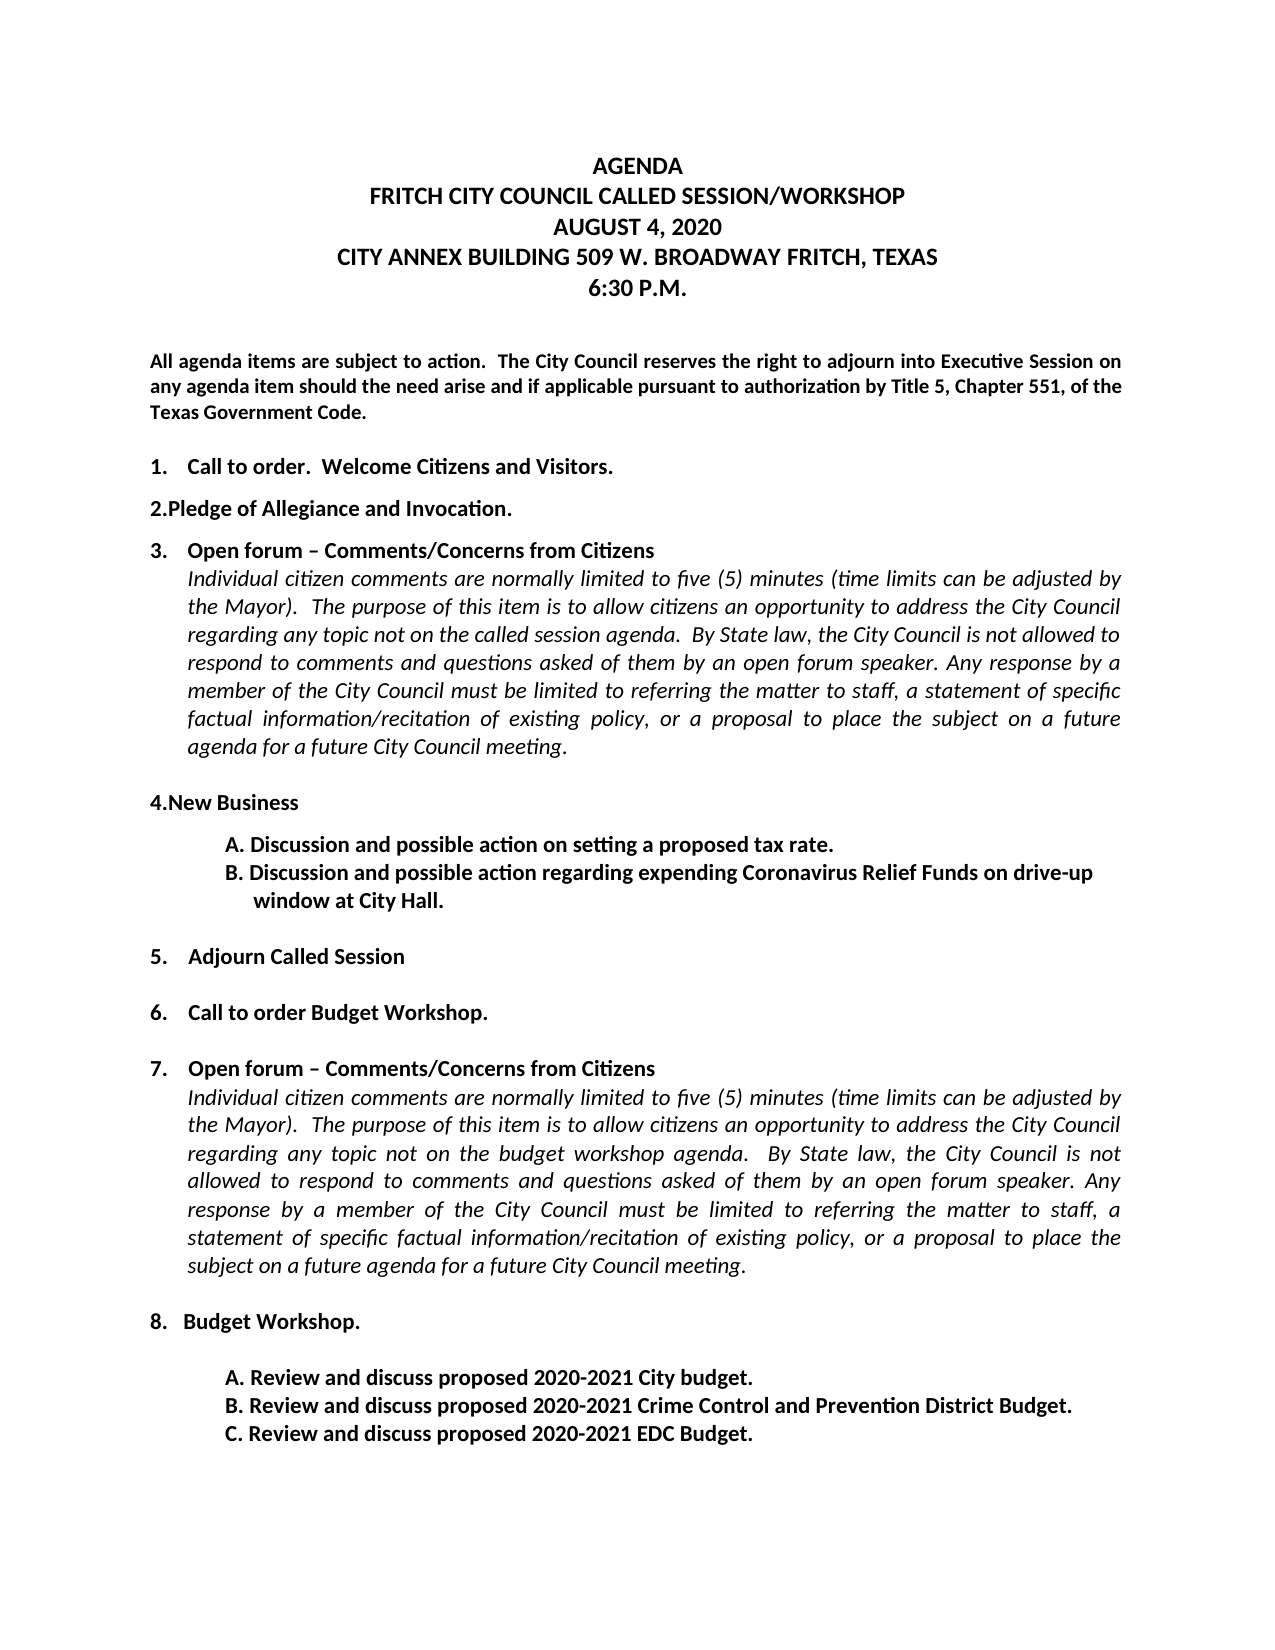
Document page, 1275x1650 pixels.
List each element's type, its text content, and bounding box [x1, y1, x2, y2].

text A. Review and discuss proposed 2020-2021 City budget. [150, 1363, 1125, 1391]
text 7. Open forum – Comments/Concerns from Citizens [150, 1054, 1125, 1083]
list Open forum – Comments/Concerns from Citizens [150, 536, 1125, 564]
text 6:30 P.M. [150, 272, 1125, 303]
list Call to order. Welcome Citizens and Visitors. [150, 452, 1125, 480]
text B. Review and discuss proposed 2020-2021 Crime Control and Prevention District Budget. [150, 1391, 1125, 1419]
text CITY ANNEX BUILDING 509 W. BROADWAY FRITCH, TEXAS [150, 242, 1125, 272]
text AGENDA [150, 150, 1125, 181]
list New Business [150, 788, 1125, 816]
text C. Review and discuss proposed 2020-2021 EDC Budget. [150, 1419, 1125, 1447]
text Individual citizen comments are normally limited to five (5) minutes (time limits can be adjusted by the Mayor). The purpose of this item is to allow citizens an opportunity to address the City Council regarding any topic not on the called session agenda. By State law, the City Council is not allowed to respond to comments and questions asked of them by an open forum speaker. Any response by a member of the City Council must be limited to referring the matter to staff, a statement of specific factual information/recitation of existing policy, or a proposal to place the subject on a future agenda for a future City Council meeting. [187, 564, 1125, 760]
text 6. Call to order Budget Workshop. [150, 998, 1125, 1027]
list Pledge of Allegiance and Invocation. [150, 494, 1125, 522]
list A. Discussion and possible action on setting a proposed tax rate. [225, 830, 1125, 858]
text FRITCH CITY COUNCIL CALLED SESSION/WORKSHOP [150, 181, 1125, 211]
text Individual citizen comments are normally limited to five (5) minutes (time limits can be adjusted by the Mayor). The purpose of this item is to allow citizens an opportunity to address the City Council regarding any topic not on the budget workshop agenda. By State law, the City Council is not allowed to respond to comments and questions asked of them by an open forum speaker. Any response by a member of the City Council must be limited to referring the matter to staff, a statement of specific factual information/recitation of existing policy, or a proposal to place the subject on a future agenda for a future City Council meeting. [187, 1083, 1125, 1279]
list B. Discussion and possible action regarding expending Coronavirus Relief Funds on drive-up window at City Hall. [225, 858, 1125, 914]
text AUGUST 4, 2020 [150, 211, 1125, 242]
text All agenda items are subject to action. The City Council reserves the right to adjourn into Executive Session on any agenda item should the need arise and if applicable pursuant to authorization by Title 5, Chapter 551, of the Texas Government Code. [150, 348, 1125, 424]
text 5. Adjourn Called Session [150, 942, 1125, 971]
text 8. Budget Workshop. [150, 1307, 1125, 1335]
